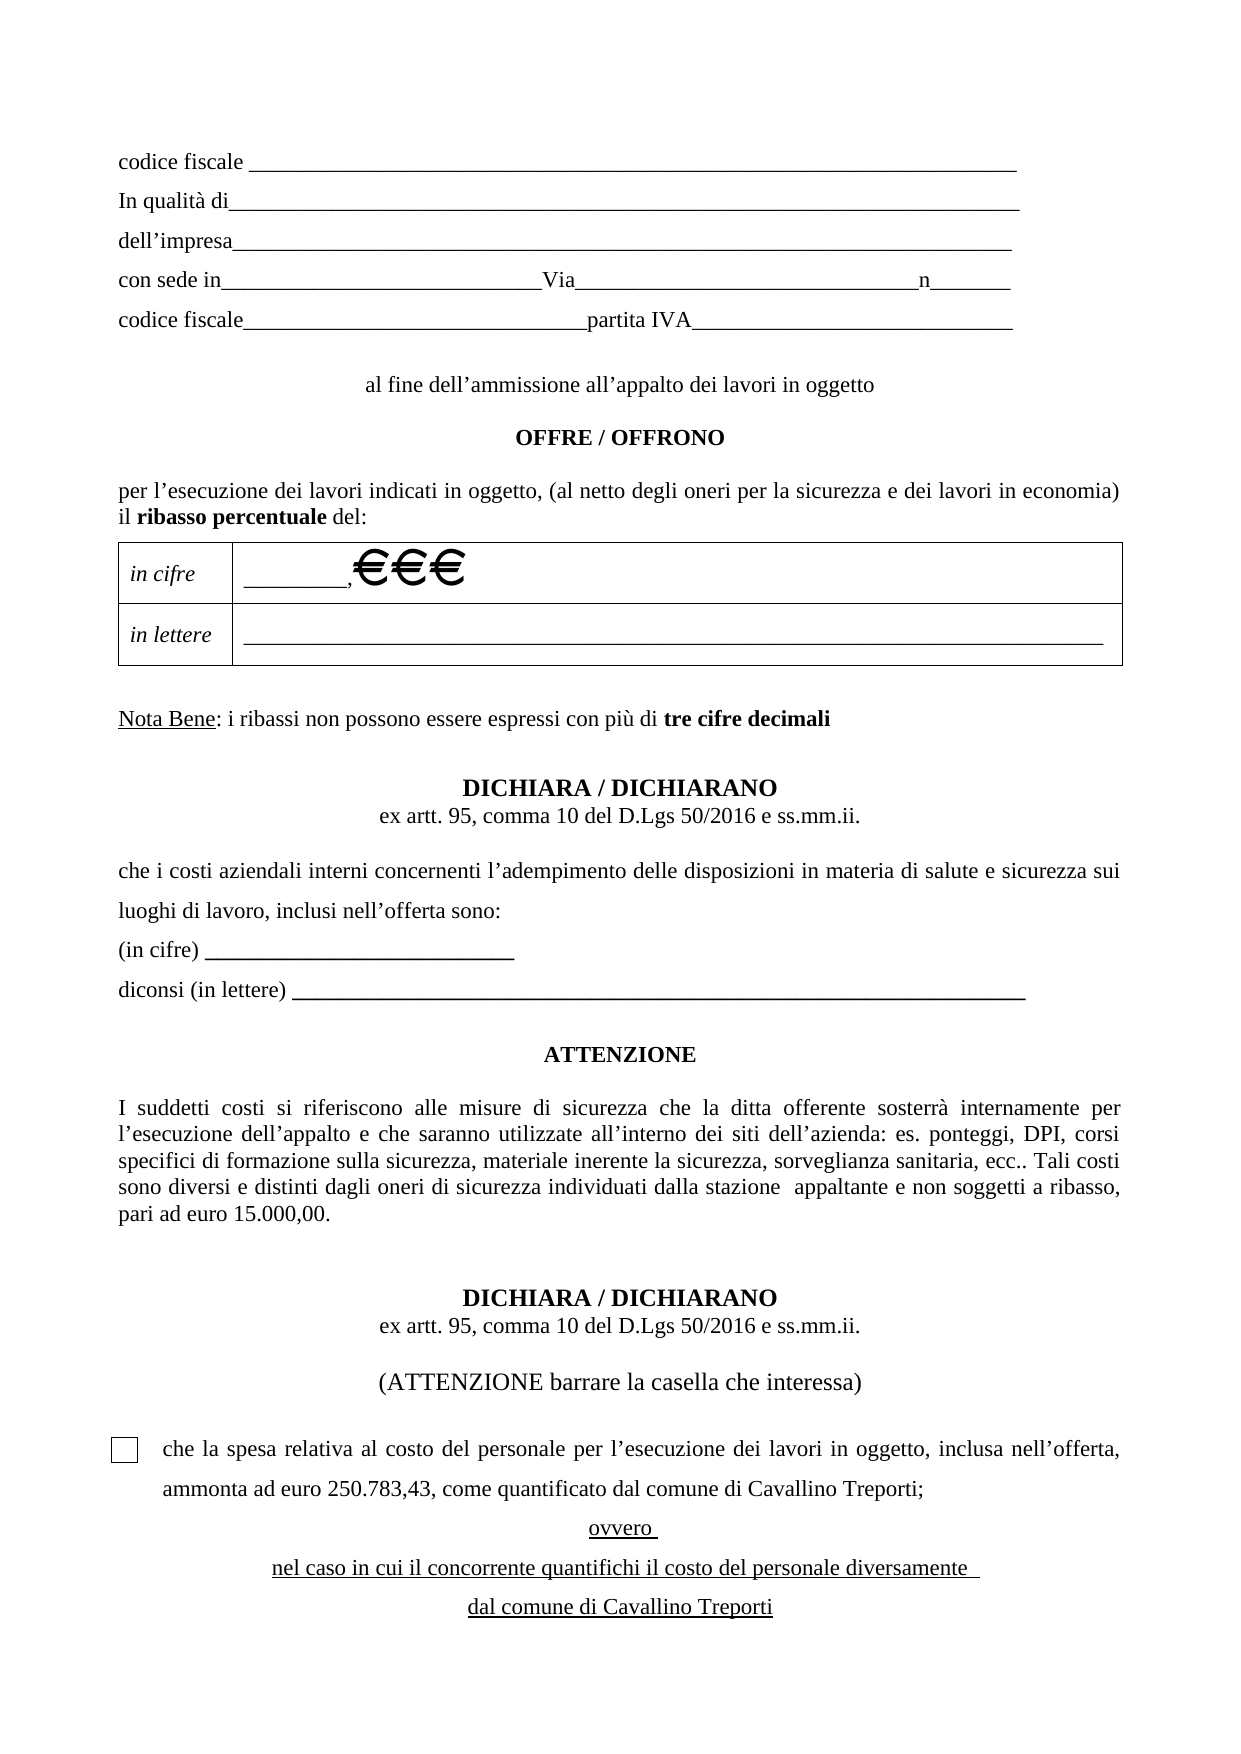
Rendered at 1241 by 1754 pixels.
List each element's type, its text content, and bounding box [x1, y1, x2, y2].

text dell’impresa____________________________________________________________________ [118, 227, 1122, 253]
text codice fiscale ___________________________________________________________________ [118, 148, 1122, 174]
text al fine dell’ammissione all’appalto dei lavori in oggetto [118, 371, 1122, 398]
text ex artt. 95, comma 10 del D.Lgs 50/2016 e ss.mm.ii. [118, 1312, 1122, 1338]
text nel caso in cui il concorrente quantifichi il costo del personale diversamente [118, 1554, 1122, 1580]
table_header in cifre [119, 543, 232, 603]
text (ATTENZIONE barrare la casella che interessa) [118, 1367, 1122, 1396]
text I suddetti costi si riferiscono alle misure di sicurezza che la ditta offerente sosterrà internamente per l’esecuzione dell’appalto e che saranno utilizzate all’interno dei siti dell’azienda: es. ponteggi, DPI, corsi specifici di formazione sulla sicurezza, materiale inerente la sicurezza, sorveglianza sanitaria, ecc.. Tali costi sono diversi e distinti dagli oneri di sicurezza individuati dalla stazione appaltante e non soggetti a ribasso, pari ad euro 15.000,00. [118, 1094, 1122, 1226]
text ex artt. 95, comma 10 del D.Lgs 50/2016 e ss.mm.ii. [118, 802, 1122, 828]
table_header _________, [233, 543, 1122, 603]
text codice fiscale______________________________partita IVA____________________________ [118, 306, 1122, 332]
text diconsi (in lettere) ________________________________________________________________ [118, 976, 1122, 1002]
text che la spesa relativa al costo del personale per l’esecuzione dei lavori in oggetto, inclusa nell’offerta, ammonta ad euro 250.783,43, come quantificato dal comune di Cavallino Treporti; [162, 1436, 1122, 1501]
text DICHIARA / DICHIARANO [118, 773, 1122, 802]
text per l’esecuzione dei lavori indicati in oggetto, (al netto degli oneri per la sicurezza e dei lavori in economia) il ribasso percentuale del: [118, 477, 1122, 529]
text che i costi aziendali interni concernenti l’adempimento delle disposizioni in materia di salute e sicurezza sui luoghi di lavoro, inclusi nell’offerta sono: [118, 857, 1122, 923]
text dal comune di Cavallino Treporti [118, 1593, 1122, 1620]
text OFFRE / OFFRONO [118, 424, 1122, 451]
text ATTENZIONE [118, 1041, 1122, 1068]
text In qualità di_____________________________________________________________________ [118, 187, 1122, 213]
text ovvero [118, 1514, 1122, 1541]
table_cell in lettere [119, 604, 232, 664]
text Nota Bene: i ribassi non possono essere espressi con più di tre cifre decimali [118, 705, 1122, 731]
text DICHIARA / DICHIARANO [118, 1283, 1122, 1312]
text con sede in____________________________Via______________________________n_______ [118, 266, 1122, 292]
text (in cifre) ___________________________ [118, 936, 1122, 962]
table_cell ___________________________________________________________________________ [233, 604, 1122, 664]
